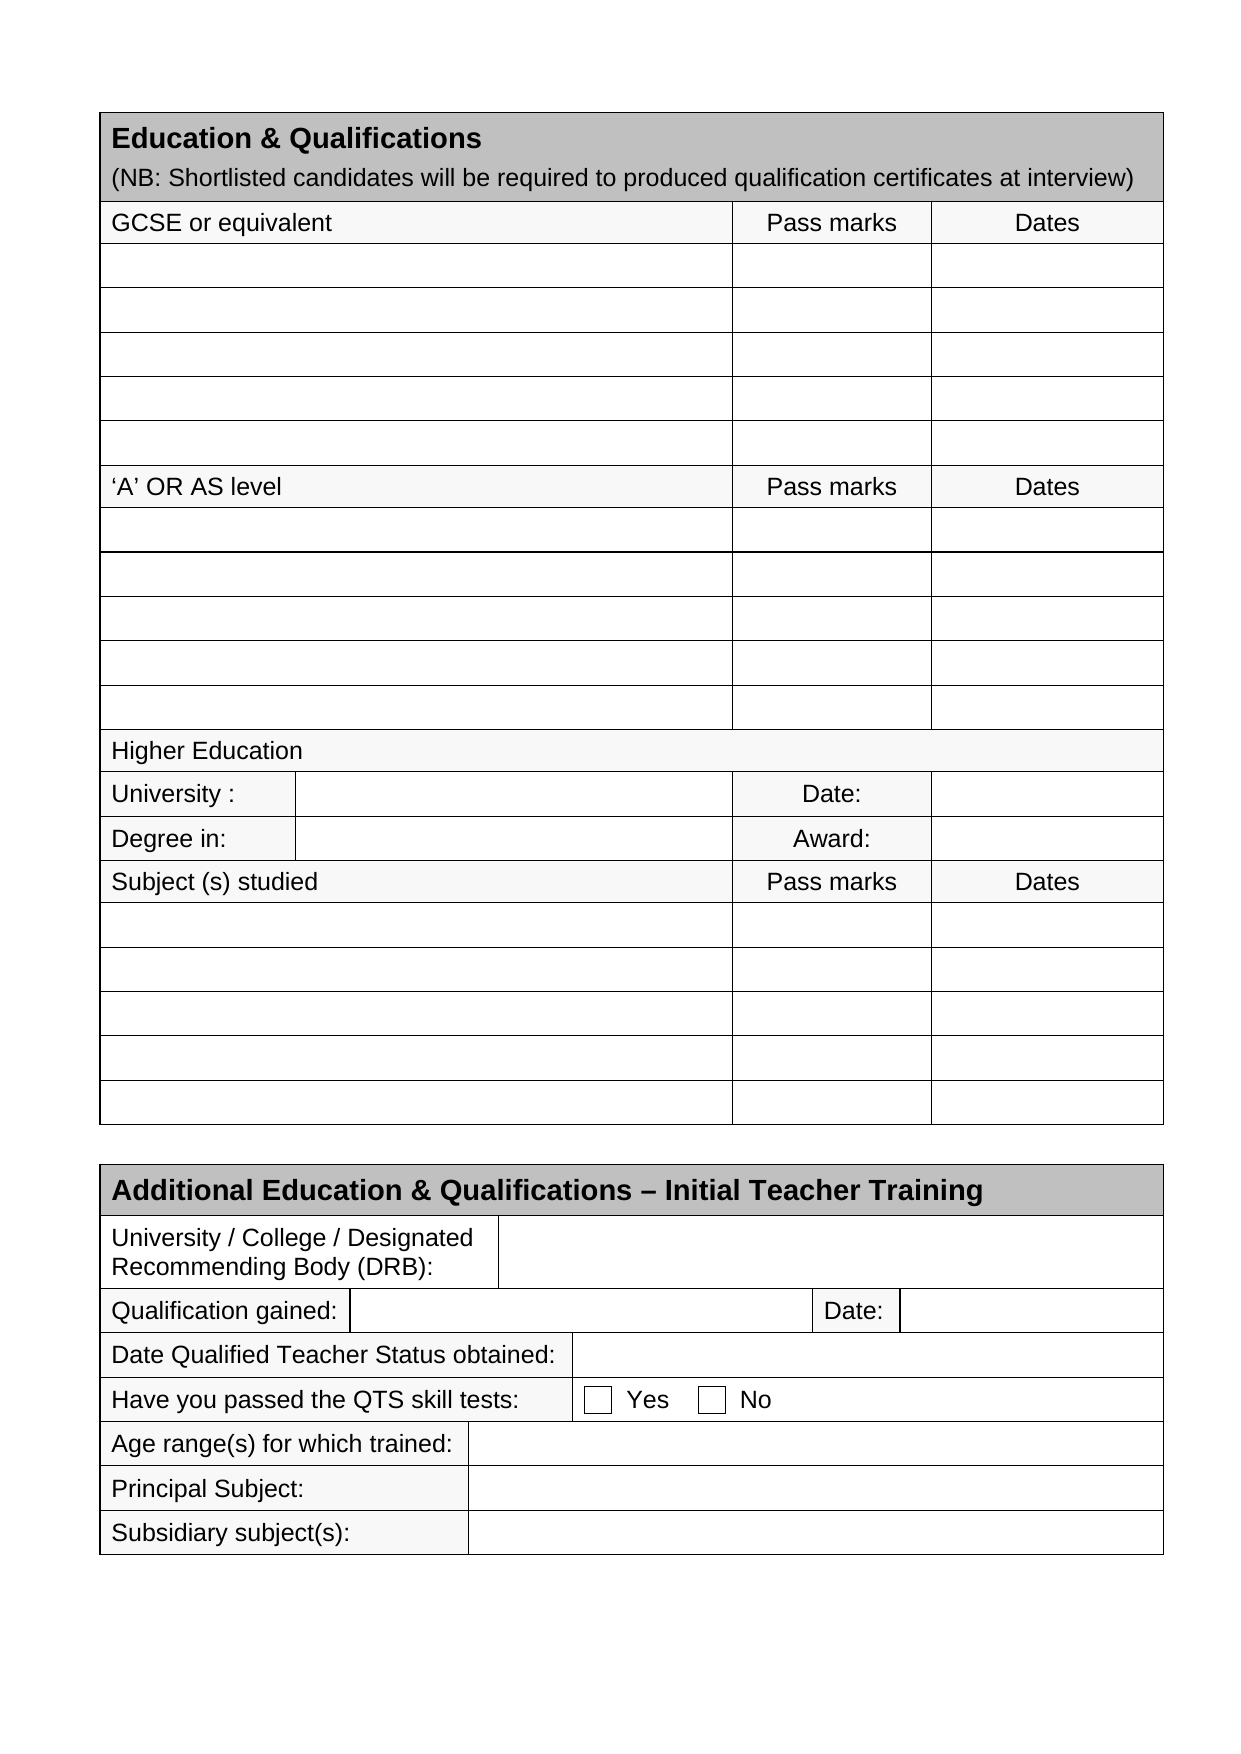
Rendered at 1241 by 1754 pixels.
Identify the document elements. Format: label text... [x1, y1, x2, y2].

table_cell [101, 421, 732, 465]
table_cell Principal Subject: [101, 1466, 468, 1510]
table_cell [101, 508, 732, 551]
table_cell [573, 1333, 1163, 1377]
table_cell [932, 244, 1163, 287]
table_cell [733, 686, 931, 729]
table_cell [932, 553, 1163, 596]
table_cell [733, 903, 931, 947]
table_cell [932, 992, 1163, 1035]
table_cell [296, 817, 732, 860]
table_cell [932, 686, 1163, 729]
table_cell [469, 1511, 1163, 1554]
table_cell [469, 1422, 1163, 1465]
table_cell Subject (s) studied [101, 861, 732, 902]
table_cell [101, 1036, 732, 1080]
table_cell Degree in: [101, 817, 295, 860]
table_cell [932, 421, 1163, 465]
table_cell Higher Education [101, 730, 1163, 771]
table_cell [101, 948, 732, 991]
table_cell [101, 641, 732, 684]
table_cell Have you passed the QTS skill tests: [101, 1378, 572, 1421]
table_cell [101, 288, 732, 332]
table_cell [932, 333, 1163, 376]
table_cell [733, 597, 931, 640]
table_cell [932, 1081, 1163, 1124]
table_cell [733, 377, 931, 420]
table_cell University : [101, 772, 295, 816]
table_cell [932, 948, 1163, 991]
table_cell Dates [932, 861, 1163, 902]
table_cell [296, 772, 732, 816]
table_cell [932, 288, 1163, 332]
table_cell [733, 288, 931, 332]
table_cell [932, 817, 1163, 860]
table_cell [101, 686, 732, 729]
table_cell [469, 1466, 1163, 1510]
table_cell [101, 377, 732, 420]
table_cell [733, 421, 931, 465]
table_cell Age range(s) for which trained: [101, 1422, 468, 1465]
table_cell [932, 508, 1163, 551]
table_header Additional Education & Qualifications – Initial Teacher Training [101, 1165, 1163, 1215]
table_cell [101, 333, 732, 376]
table_cell ‘A’ OR AS level [101, 466, 732, 507]
table_cell GCSE or equivalent [101, 202, 732, 243]
table_cell [733, 333, 931, 376]
table_cell [733, 1036, 931, 1080]
table_cell [733, 508, 931, 551]
table_cell [101, 244, 732, 287]
table_cell Award: [733, 817, 931, 860]
table_cell [932, 772, 1163, 816]
table_cell Pass marks [733, 202, 931, 243]
table_cell [901, 1289, 1163, 1332]
table_cell [101, 992, 732, 1035]
table_cell Qualification gained: [101, 1289, 349, 1332]
table_cell Date Qualified Teacher Status obtained: [101, 1333, 572, 1377]
table_cell [932, 903, 1163, 947]
table_cell University / College / Designated Recommending Body (DRB): [101, 1216, 498, 1288]
table_cell [101, 553, 732, 596]
table_cell [932, 1036, 1163, 1080]
table_cell [499, 1216, 1163, 1288]
table_cell [101, 903, 732, 947]
table_cell Dates [932, 202, 1163, 243]
table_cell [733, 948, 931, 991]
table_cell [932, 641, 1163, 684]
table_cell [733, 641, 931, 684]
table_cell [101, 597, 732, 640]
table_cell Yes No [573, 1378, 1163, 1421]
table_cell Dates [932, 466, 1163, 507]
table_header Education & Qualifications (NB: Shortlisted candidates will be required to produced qualification certificates at interview) [101, 113, 1163, 201]
table_cell [733, 244, 931, 287]
table_cell [101, 1081, 732, 1124]
table_cell Pass marks [733, 466, 931, 507]
table_cell [733, 1081, 931, 1124]
table_cell [733, 553, 931, 596]
table_cell [932, 377, 1163, 420]
table_cell Subsidiary subject(s): [101, 1511, 468, 1554]
table_cell Date: [813, 1289, 899, 1332]
table_cell [733, 992, 931, 1035]
table_cell Date: [733, 772, 931, 816]
table_cell [351, 1289, 812, 1332]
table_cell Pass marks [733, 861, 931, 902]
table_cell [932, 597, 1163, 640]
